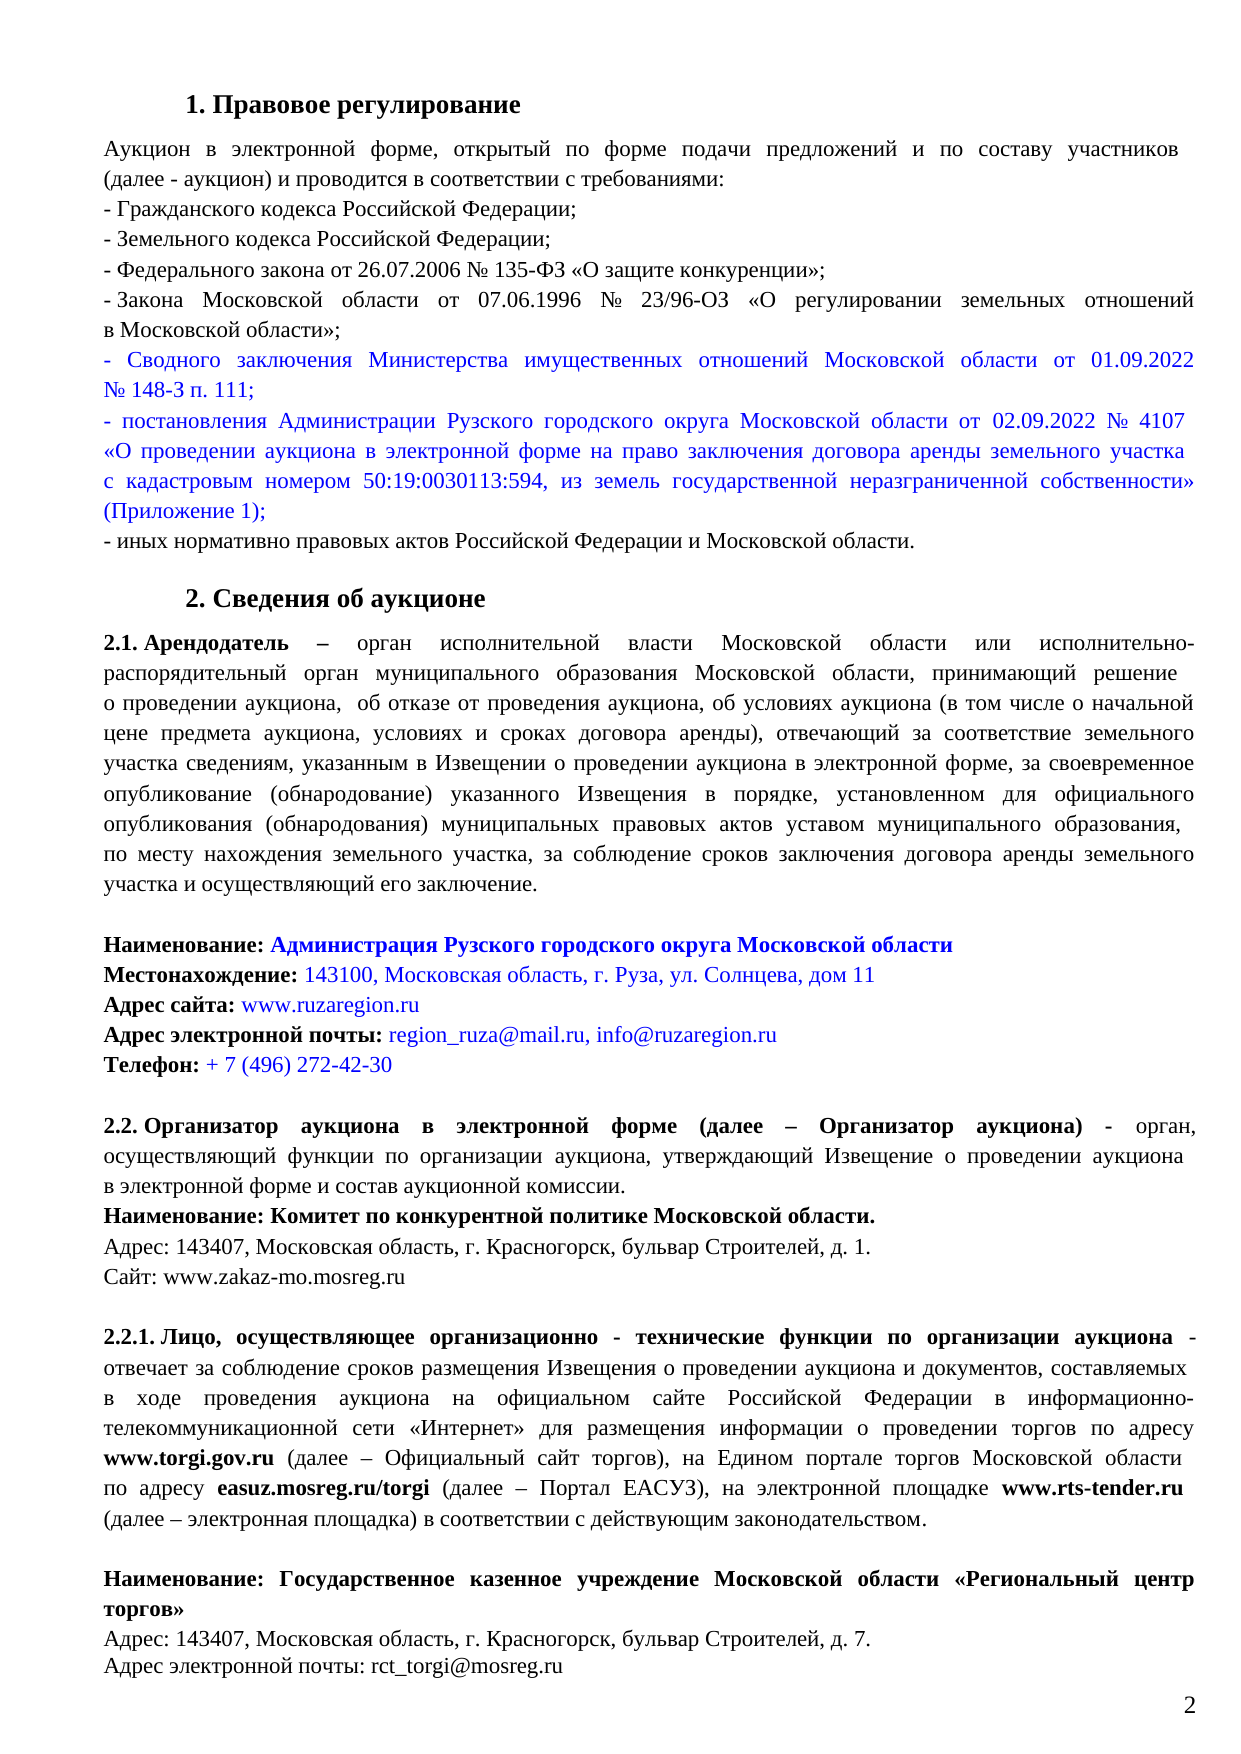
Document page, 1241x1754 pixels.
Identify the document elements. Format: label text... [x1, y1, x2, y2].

text Адрес: 143407, Московская область, г. Красногорск, бульвар Строителей, д. 1. [103, 1233, 1196, 1259]
text Адрес электронной почты: region_ruza@mail.ru, info@ruzaregion.ru [103, 1021, 1196, 1048]
subtitle 2. Сведения об аукционе [185, 582, 1196, 614]
text - постановления Администрации Рузского городского округа Московской области от 02.09.2022 № 4107 «О проведении аукциона в электронной форме на право заключения договора аренды земельного участка с кадастровым номером 50:19:0030113:594, из земель государственной неразграниченной собственности» (Приложение 1); [103, 407, 1196, 524]
text - иных нормативно правовых актов Российской Федерации и Московской области. [103, 527, 1196, 554]
text Адрес сайта: www.ruzaregion.ru [103, 991, 1196, 1017]
text Наименование: Администрация Рузского городского округа Московской области [103, 931, 1196, 957]
subtitle 1. Правовое регулирование [185, 89, 1196, 120]
text Телефон: + 7 (496) 272-42-30 [103, 1052, 1196, 1078]
text 2.2.1. Лицо, осуществляющее организационно - технические функции по организации аукциона - отвечает за соблюдение сроков размещения Извещения о проведении аукциона и документов, составляемых в ходе проведения аукциона на официальном сайте Российской Федерации в информационно-телекоммуникационной сети «Интернет» для размещения информации о проведении торгов по адресу www.torgi.gov.ru (далее – Официальный сайт торгов), на Едином портале торгов Московской области по адресу easuz.mosreg.ru/torgi (далее – Портал ЕАСУЗ), на электронной площадке www.rts-tender.ru (далее – электронная площадка) в соответствии с действующим законодательством. [103, 1323, 1196, 1531]
text Сайт: www.zakaz-mo.mosreg.ru [103, 1263, 1196, 1289]
text 2.1. Арендодатель – орган исполнительной власти Московской области или исполнительно-распорядительный орган муниципального образования Московской области, принимающий решение о проведении аукциона, об отказе от проведения аукциона, об условиях аукциона (в том числе о начальной цене предмета аукциона, условиях и сроках договора аренды), отвечающий за соответствие земельного участка сведениям, указанным в Извещении о проведении аукциона в электронной форме, за своевременное опубликование (обнародование) указанного Извещения в порядке, установленном для официального опубликования (обнародования) муниципальных правовых актов уставом муниципального образования, по месту нахождения земельного участка, за соблюдение сроков заключения договора аренды земельного участка и осуществляющий его заключение. [103, 629, 1196, 897]
text 2.2. Организатор аукциона в электронной форме (далее – Организатор аукциона) - орган, осуществляющий функции по организации аукциона, утверждающий Извещение о проведении аукциона в электронной форме и состав аукционной комиссии. [103, 1112, 1196, 1199]
text - Сводного заключения Министерства имущественных отношений Московской области от 01.09.2022 № 148-З п. 111; [103, 346, 1196, 403]
text Наименование: Комитет по конкурентной политике Московской области. [103, 1203, 1196, 1229]
text - Закона Московской области от 07.06.1996 № 23/96-ОЗ «О регулировании земельных отношений в Московской области»; [103, 286, 1196, 342]
text Аукцион в электронной форме, открытый по форме подачи предложений и по составу участников (далее - аукцион) и проводится в соответствии с требованиями: [103, 135, 1196, 191]
text Адрес электронной почты: rct_torgi@mosreg.ru [103, 1652, 1196, 1678]
text - Федерального закона от 26.07.2006 № 135-ФЗ «О защите конкуренции»; [103, 256, 1196, 282]
text Наименование: Государственное казенное учреждение Московской области «Региональный центр торгов» [103, 1565, 1196, 1622]
text - Земельного кодекса Российской Федерации; [103, 225, 1196, 252]
text Местонахождение: 143100, Московская область, г. Руза, ул. Солнцева, дом 11 [103, 961, 1196, 987]
text Адрес: 143407, Московская область, г. Красногорск, бульвар Строителей, д. 7. [103, 1626, 1196, 1652]
text - Гражданского кодекса Российской Федерации; [103, 195, 1196, 222]
